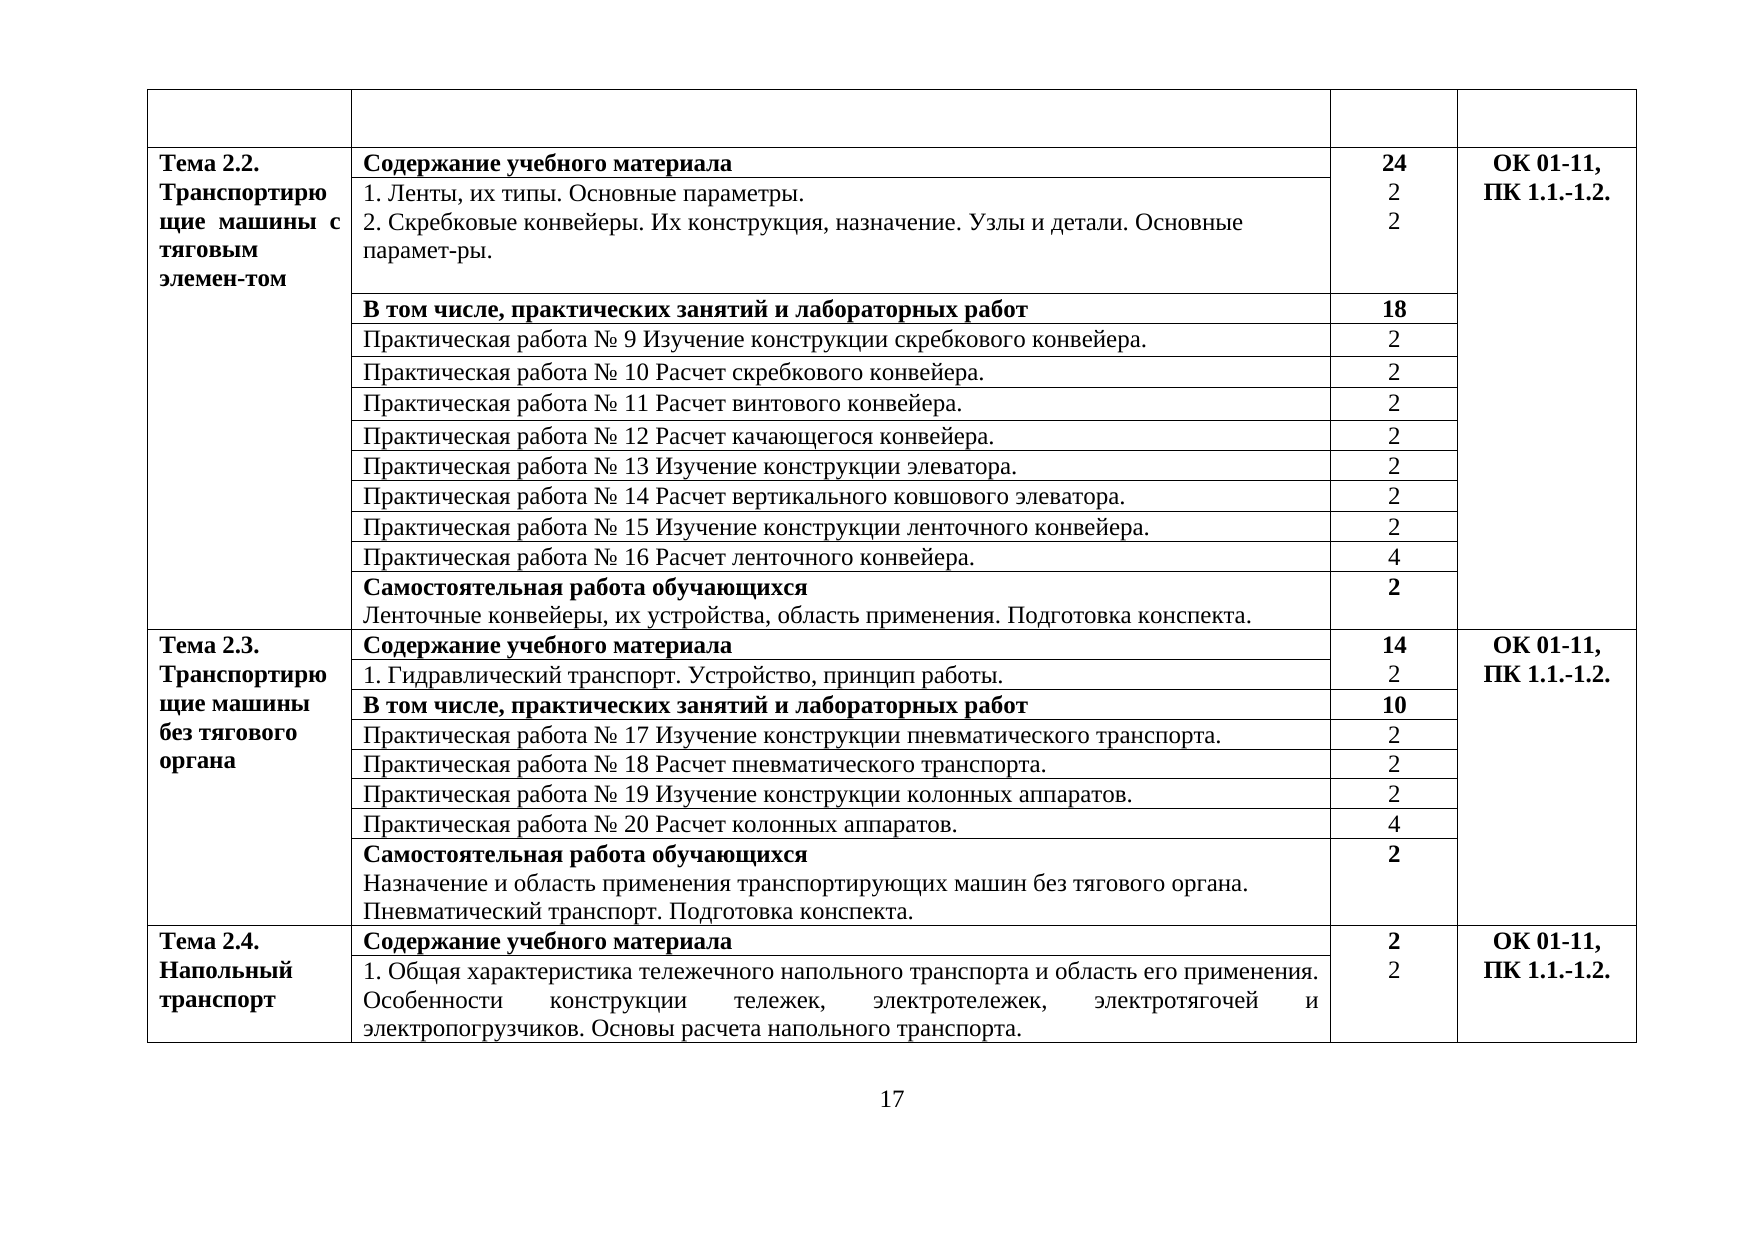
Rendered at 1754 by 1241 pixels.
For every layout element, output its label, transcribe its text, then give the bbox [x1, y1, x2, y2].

table_cell Самостоятельная работа обучающихся Ленточные конвейеры, их устройства, область применения. Подготовка конспекта. [352, 572, 1330, 629]
table_cell Тема 2.2. Транспортирющие машины с тяговым элемен-том [148, 148, 351, 629]
table_cell 2 [1331, 357, 1457, 387]
table_cell Практическая работа № 17 Изучение конструкции пневматического транспорта. [352, 720, 1330, 748]
table_cell ОК 01-11, ПК 1.1.-1.2. [1458, 630, 1636, 925]
table_cell Практическая работа № 9 Изучение конструкции скребкового конвейера. [352, 324, 1330, 356]
table_cell 4 [1331, 809, 1457, 838]
table_cell 1. Ленты, их типы. Основные параметры. 2. Скребковые конвейеры. Их конструкция, назначение. Узлы и детали. Основные парамет-ры. [352, 178, 1330, 293]
table_cell Содержание учебного материала [352, 630, 1330, 659]
table_cell 18 [1331, 294, 1457, 323]
table_cell 2 [1331, 779, 1457, 808]
table_cell Самостоятельная работа обучающихся Назначение и область применения транспортирующих машин без тягового органа. Пневматический транспорт. Подготовка конспекта. [352, 839, 1330, 925]
table_cell Тема 2.4. Напольный транспорт [148, 926, 351, 1042]
table_cell 1. Общая характеристика тележечного напольного транспорта и область его применения. Особенности конструкции тележек, электротележек, электротягочей и электропогрузчиков. Основы расчета напольного транспорта. [352, 956, 1330, 1042]
table_cell 2 2 [1331, 926, 1457, 1042]
table_cell Практическая работа № 20 Расчет колонных аппаратов. [352, 809, 1330, 838]
table_cell Практическая работа № 11 Расчет винтового конвейера. [352, 388, 1330, 420]
table_cell 2 [1331, 572, 1457, 629]
table_cell Практическая работа № 15 Изучение конструкции ленточного конвейера. [352, 512, 1330, 541]
table_cell 2 [1331, 388, 1457, 420]
table_cell 2 [1331, 451, 1457, 480]
table_cell Практическая работа № 12 Расчет качающегося конвейера. [352, 421, 1330, 450]
table_cell 14 2 [1331, 630, 1457, 689]
table_cell 4 [1331, 542, 1457, 571]
table_cell 24 2 2 [1331, 148, 1457, 293]
table_cell 2 [1331, 512, 1457, 541]
table_cell 2 [1331, 720, 1457, 748]
table_cell Практическая работа № 10 Расчет скребкового конвейера. [352, 357, 1330, 387]
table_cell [352, 90, 1330, 147]
table_cell 10 [1331, 690, 1457, 719]
table_cell Практическая работа № 18 Расчет пневматического транспорта. [352, 750, 1330, 778]
table_cell Практическая работа № 16 Расчет ленточного конвейера. [352, 542, 1330, 571]
table_cell Практическая работа № 13 Изучение конструкции элеватора. [352, 451, 1330, 480]
table_cell Содержание учебного материала [352, 926, 1330, 955]
table_cell Содержание учебного материала [352, 148, 1330, 177]
table_cell 1. Гидравлический транспорт. Устройство, принцип работы. [352, 660, 1330, 689]
table_cell - [1331, 90, 1457, 147]
table_cell ОК 01-11, ПК 1.1.-1.2. [1458, 148, 1636, 629]
table_cell В том числе, практических занятий и лабораторных работ [352, 690, 1330, 719]
table_cell 2 [1331, 421, 1457, 450]
table_cell Практическая работа № 19 Изучение конструкции колонных аппаратов. [352, 779, 1330, 808]
table_cell Тема 2.3. Транспортирющие машины без тягового органа [148, 630, 351, 925]
table_cell Практическая работа № 14 Расчет вертикального ковшового элеватора. [352, 481, 1330, 511]
table_cell 2 [1331, 324, 1457, 356]
table_cell 2 [1331, 750, 1457, 778]
table_cell 2 [1331, 481, 1457, 511]
table_cell ОК 01-11, ПК 1.1.-1.2. [1458, 926, 1636, 1042]
table_cell В том числе, практических занятий и лабораторных работ [352, 294, 1330, 323]
table_cell 2 [1331, 839, 1457, 925]
